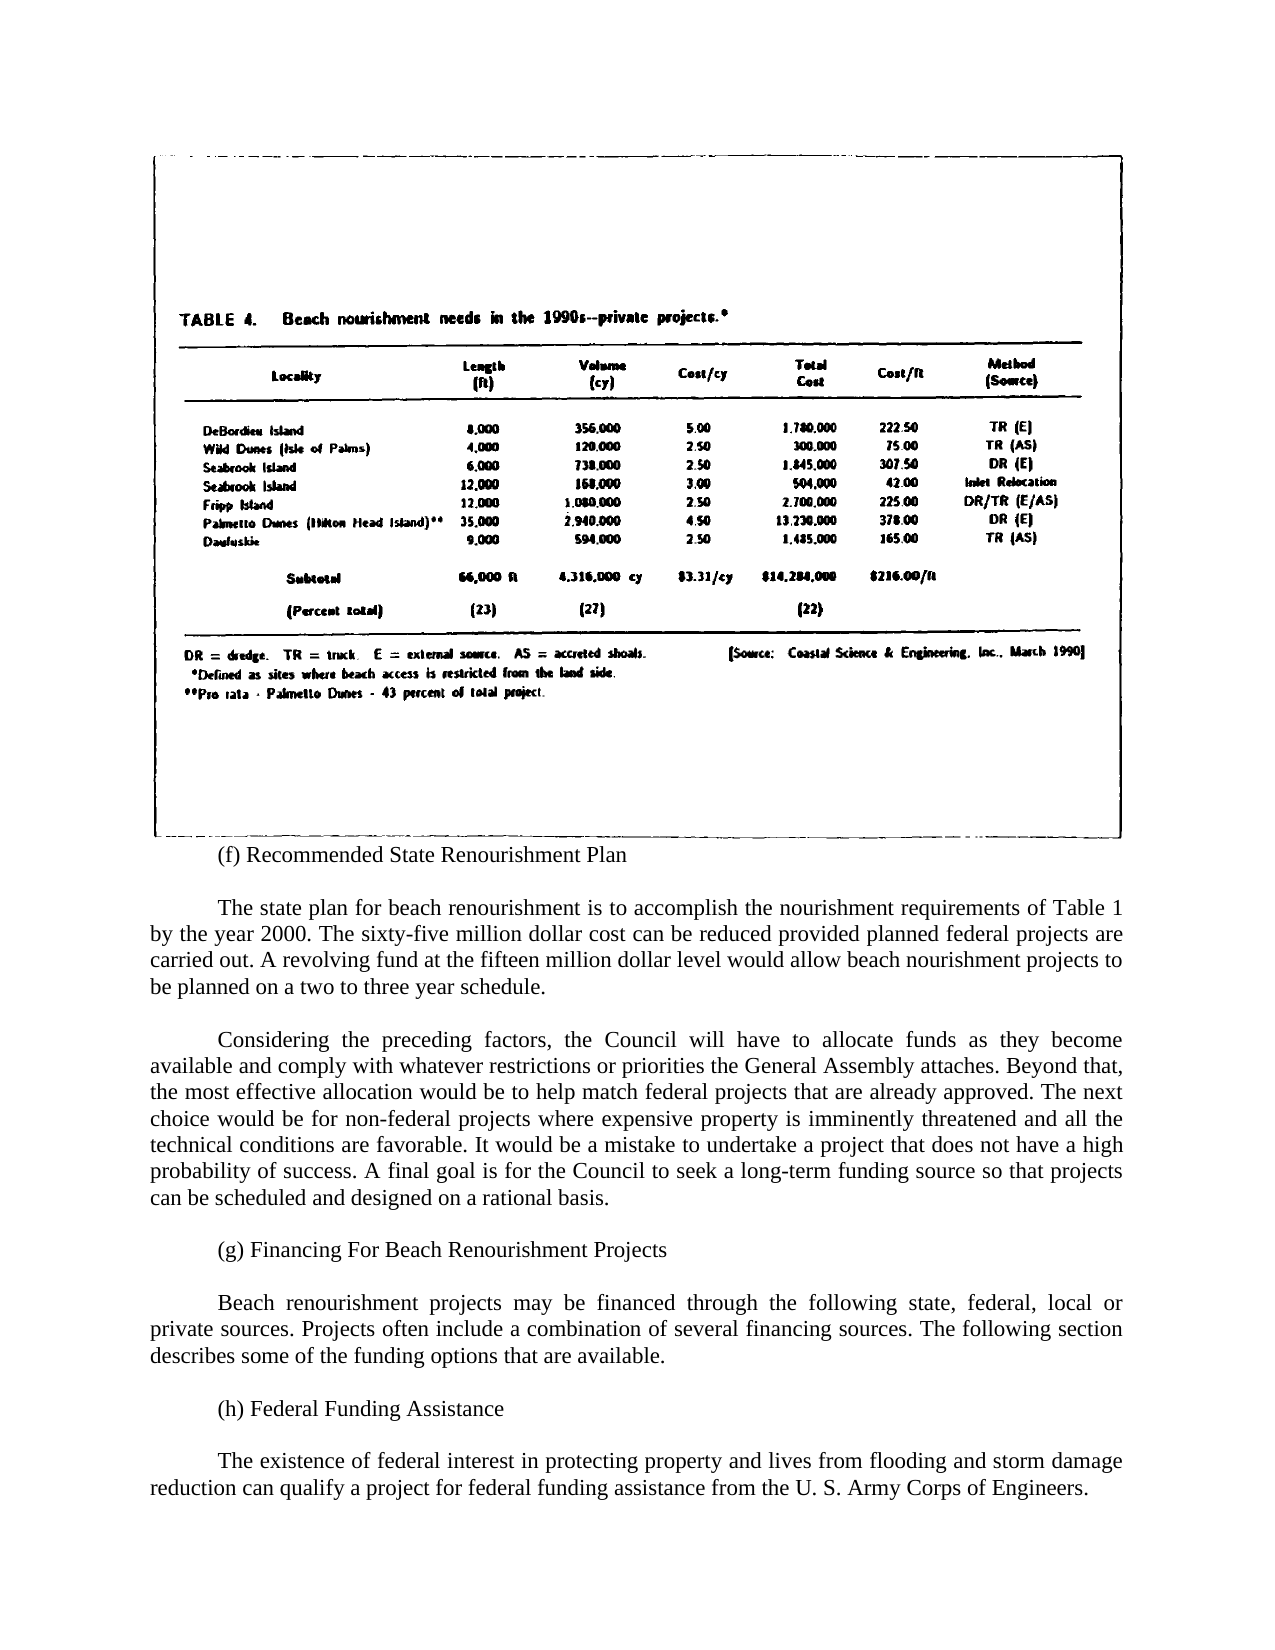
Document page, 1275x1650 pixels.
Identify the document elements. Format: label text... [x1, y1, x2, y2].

text The existence of federal interest in protecting property and lives from flooding and storm damage reduction can qualify a project for federal funding assistance from the U. S. Army Corps of Engineers. [150, 1447, 1125, 1500]
text (g) Financing For Beach Renourishment Projects [150, 1236, 1125, 1263]
text (h) Federal Funding Assistance [150, 1394, 1125, 1421]
text (f) Recommended State Renourishment Plan [150, 842, 1125, 867]
text The state plan for beach renourishment is to accomplish the nourishment requirements of Table 1 by the year 2000. The sixty-five million dollar cost can be reduced provided planned federal projects are carried out. A revolving fund at the fifteen million dollar level would allow beach nourishment projects to be planned on a two to three year schedule. [150, 894, 1125, 999]
text Beach renourishment projects may be financed through the following state, federal, local or private sources. Projects often include a combination of several financing sources. The following section describes some of the funding options that are available. [150, 1289, 1125, 1368]
text Considering the preceding factors, the Council will have to allocate funds as they become available and comply with whatever restrictions or priorities the General Assembly attaches. Beyond that, the most effective allocation would be to help match federal projects that are already approved. The next choice would be for non-federal projects where expensive property is imminently threatened and all the technical conditions are favorable. It would be a mistake to undertake a project that does not have a high probability of success. A final goal is for the Council to seek a long-term funding source so that projects can be scheduled and designed on a rational basis. [150, 1026, 1125, 1210]
